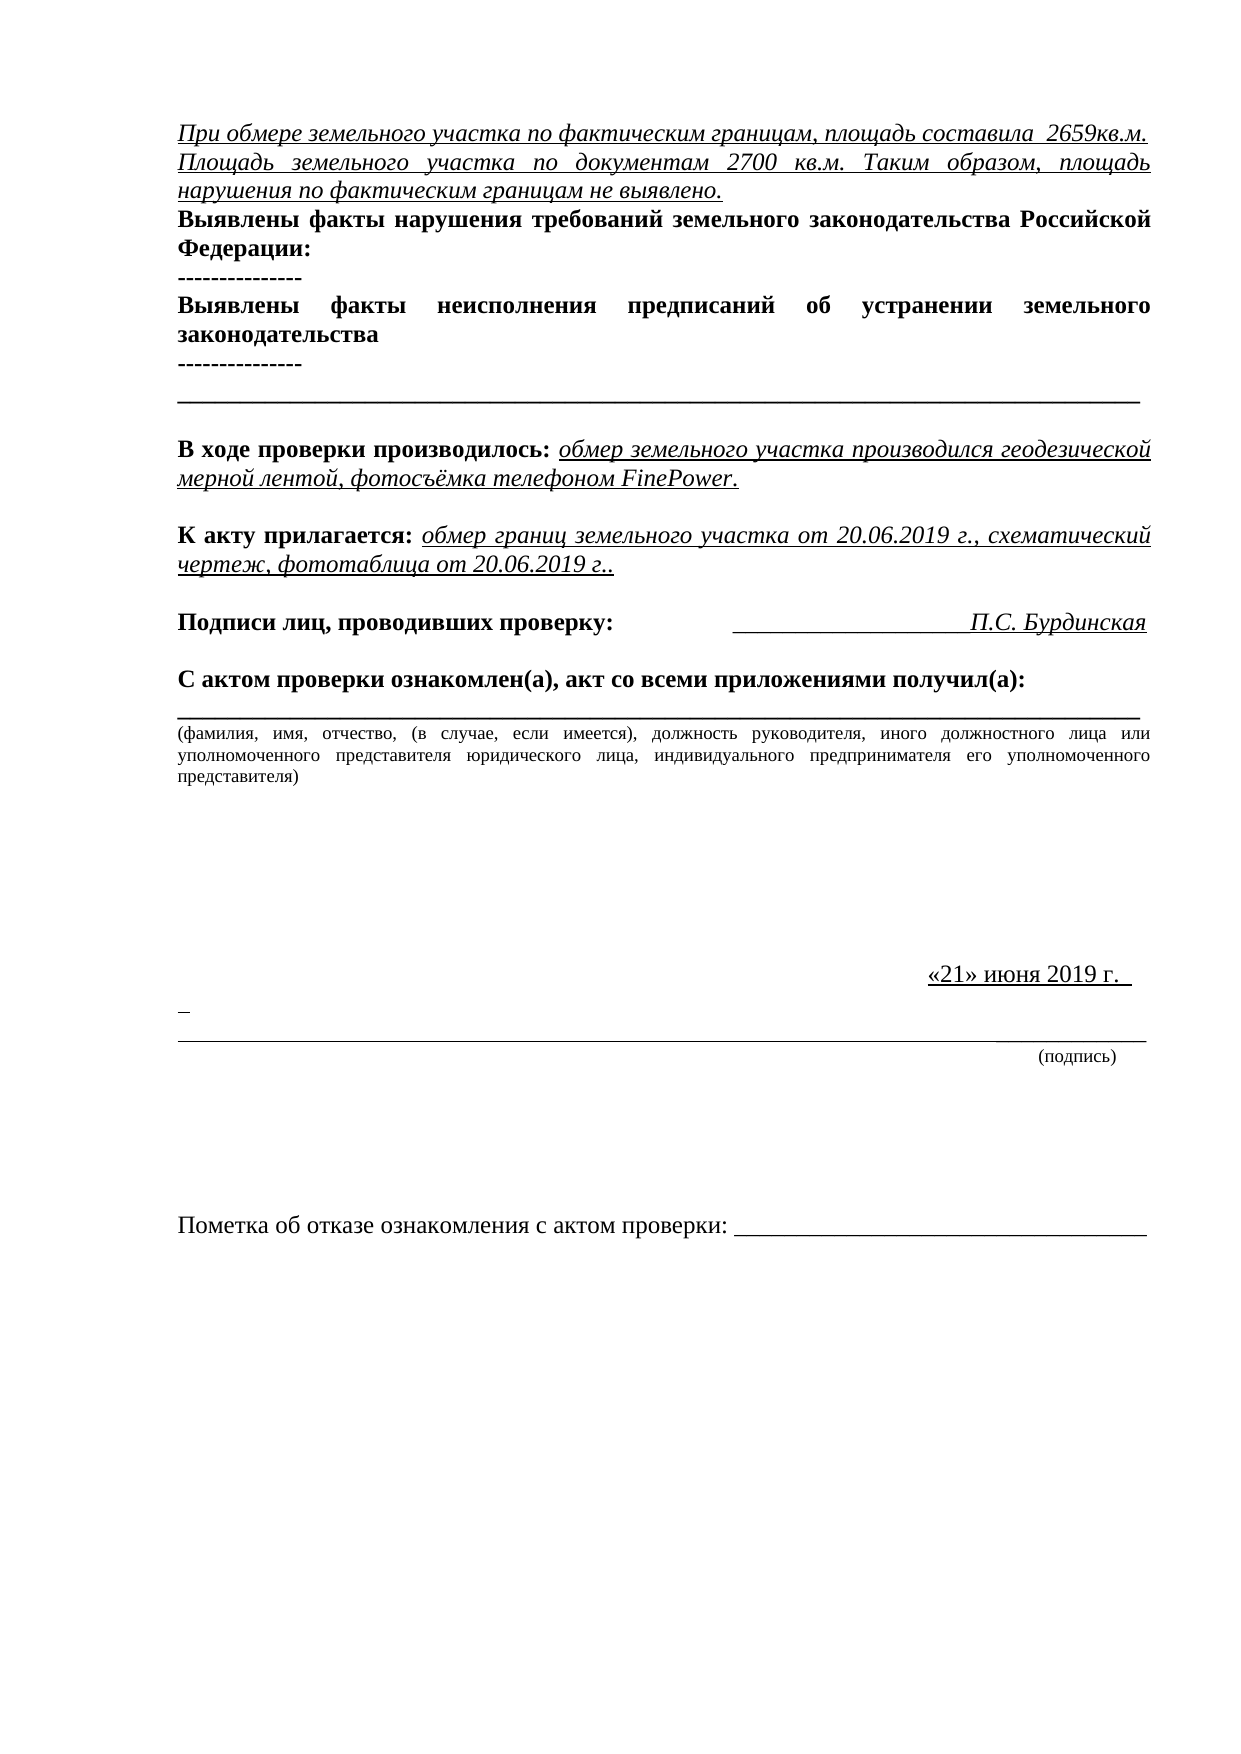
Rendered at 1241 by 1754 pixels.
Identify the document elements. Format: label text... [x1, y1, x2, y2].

text При обмере земельного участка по фактическим границам, площадь составила 2659кв.м. [177, 118, 1152, 147]
text Подписи лиц, проводивших проверку: ___________________П.С. Бурдинская [177, 607, 1152, 636]
text ____________ [177, 1016, 1152, 1044]
text Выявлены факты неисполнения предписаний об устранении земельного законодательства [177, 291, 1152, 348]
text В ходе проверки производилось: обмер земельного участка производился геодезической мерной лентой, фотосъёмка телефоном FinePower. [177, 434, 1152, 492]
text С актом проверки ознакомлен(а), акт со всеми приложениями получил(а): [177, 664, 1152, 693]
text К акту прилагается: обмер границ земельного участка от 20.06.2019 г., схематический чертеж, фототаблица от 20.06.2019 г.. [177, 521, 1152, 578]
text Выявлены факты нарушения требований земельного законодательства Российской Федерации: [177, 204, 1152, 262]
text (подпись) [177, 1044, 1152, 1066]
text --------------- [177, 348, 1152, 377]
text Пометка об отказе ознакомления с актом проверки: _________________________________ [177, 1210, 1152, 1239]
text (фамилия, имя, отчество, (в случае, если имеется), должность руководителя, иного должностного лица или уполномоченного представителя юридического лица, индивидуального предпринимателя его уполномоченного представителя) [177, 722, 1152, 787]
text _____________________________________________________________________________ [177, 693, 1152, 722]
text Площадь земельного участка по документам 2700 кв.м. Таким образом, площадь нарушения по фактическим границам не выявлено. [177, 147, 1152, 204]
text --------------- [177, 262, 1152, 291]
text «21» июня 2019 г. [177, 959, 1152, 988]
text _____________________________________________________________________________ [177, 377, 1152, 406]
